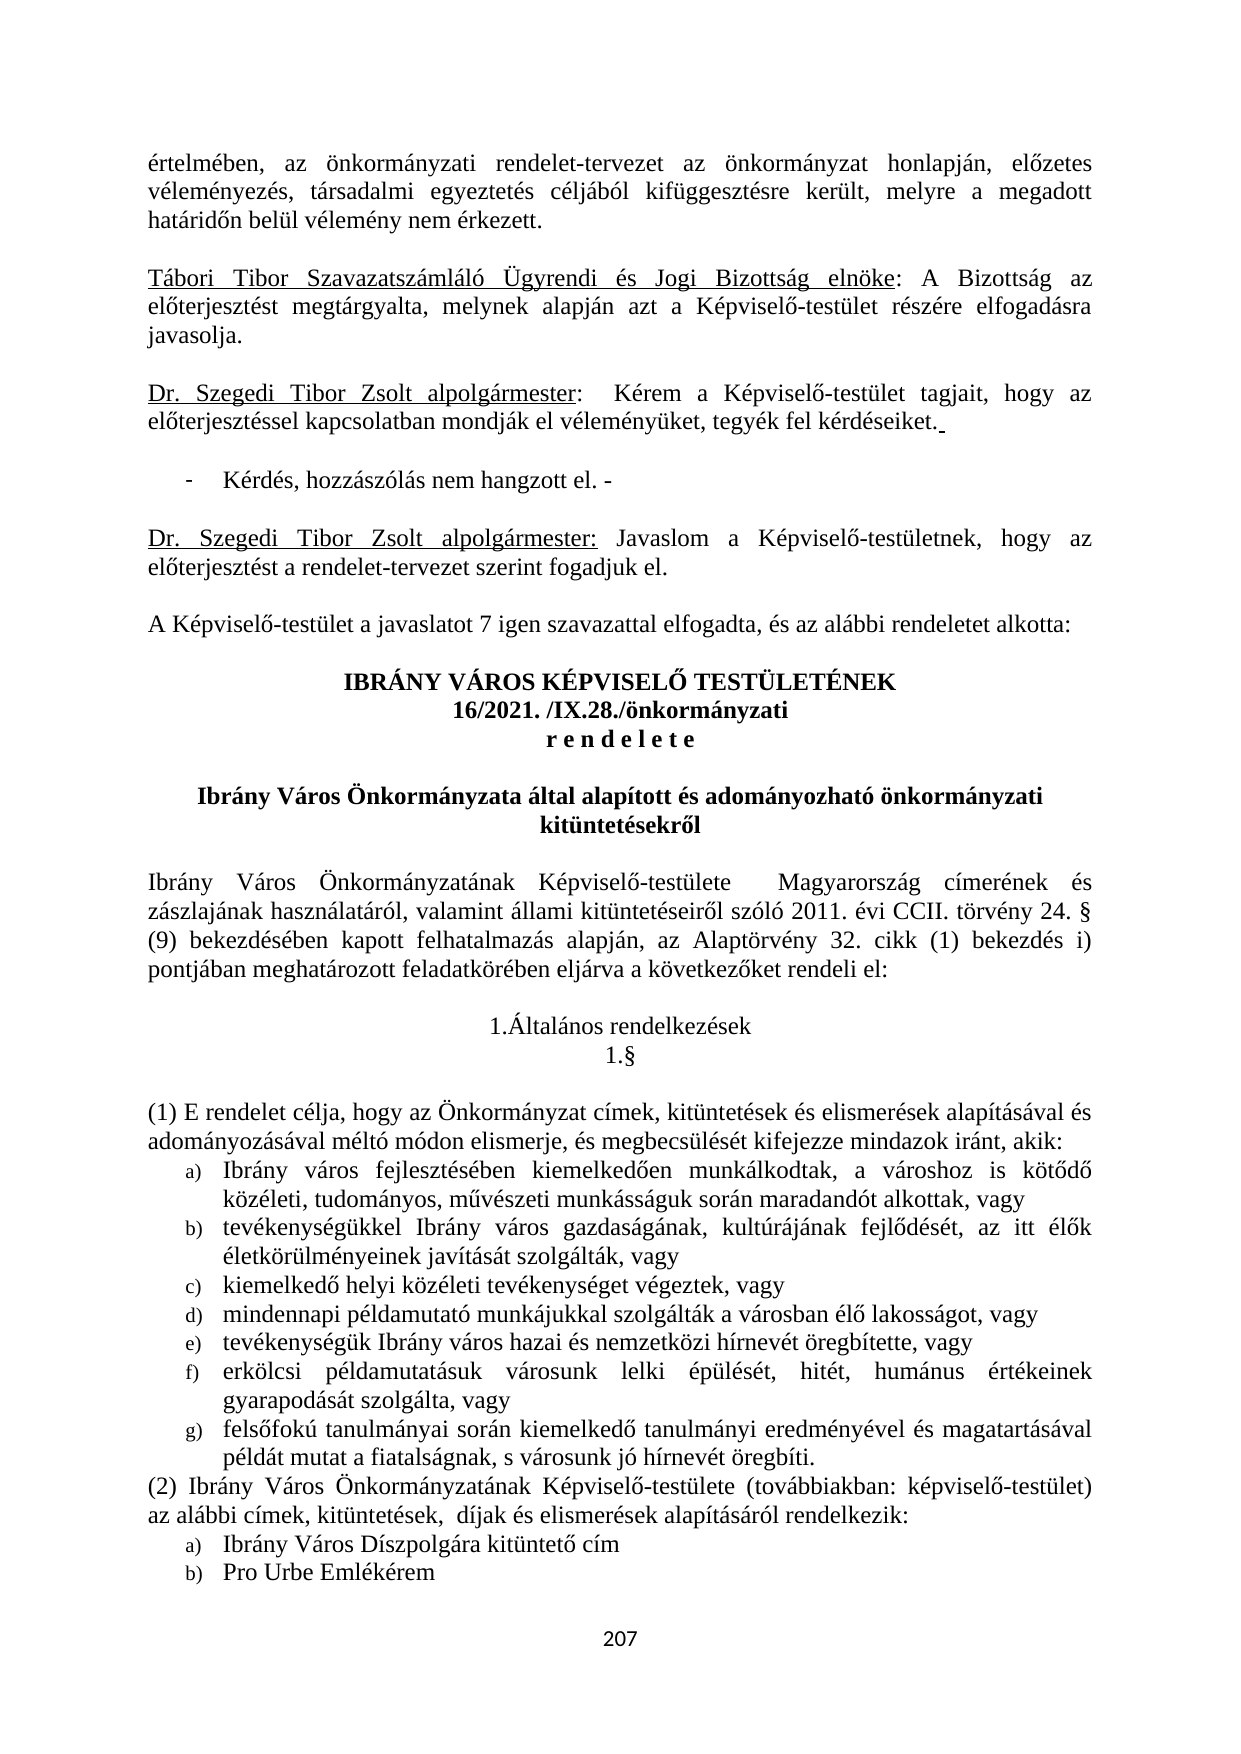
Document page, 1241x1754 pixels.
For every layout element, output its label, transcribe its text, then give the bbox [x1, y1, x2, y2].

text Dr. Szegedi Tibor Zsolt alpolgármester: Javaslom a Képviselő-testületnek, hogy az előterjesztést a rendelet-tervezet szerint fogadjuk el. [148, 724, 1093, 782]
list tevékenységük Ibrány város hazai és nemzetközi hírnevét öregbítette, vagy [185, 1529, 1093, 1557]
list Ibrány város fejlesztésében kiemelkedően munkálkodtak, a városhoz is kötődő közéleti, tudományos, művészeti munkásságuk során maradandót alkottak, vagy [185, 1356, 1093, 1414]
text Az ismertetett okokra tekintettel javaslom, hogy alkossunk új rendeletet, új elnevezéssel, mely azonban az eddigi rendelet szellemében, annak fő tartalmi elemeit hordozza. [148, 205, 1093, 263]
text A Képviselő-testület a javaslatot 7 igen szavazattal elfogadta, és az alábbi rendeletet alkotta: [148, 811, 1093, 839]
text r e n d e l e t e [148, 926, 1093, 954]
text 1.Általános rendelkezések [148, 1212, 1093, 1241]
text 1.§ [148, 1241, 1093, 1270]
text A rendelet-tervezetet megtárgyalta a Képviselő-testület Szavazatszámláló Ügyrendi és Jogi Bizottsága. Felkérem Tábori Tibor Urat, a Bizottság elnökét, hogy mondja el véleményüket az előterjesztéssel kapcsolatban. A Szervezeti és Működési Szabályzat 19. §. (4) bekezdésének értelmében, az önkormányzati rendelet-tervezet az önkormányzat honlapján, előzetes véleményezés, társadalmi egyeztetés céljából kifüggesztésre került, melyre a megadott határidőn belül vélemény nem érkezett. [148, 263, 1093, 435]
list tevékenységükkel Ibrány város gazdaságának, kultúrájának fejlődését, az itt élők életkörülményeinek javítását szolgálták, vagy [185, 1414, 1093, 1471]
text 16/2021. /IX.28./önkormányzati [148, 897, 1093, 926]
text Ibrány Város Önkormányzatának Képviselő-testülete Magyarország címerének és zászlajának használatáról, valamint állami kitüntetéseiről szóló 2011. évi CCII. törvény 24. § (9) bekezdésében kapott felhatalmazás alapján, az Alaptörvény 32. cikk (1) bekezdés i) pontjában meghatározott feladatkörében eljárva a következőket rendeli el: [148, 1069, 1093, 1184]
text (1) E rendelet célja, hogy az Önkormányzat címek, kitüntetések és elismerések alapításával és adományozásával méltó módon elismerje, és megbecsülését kifejezze mindazok iránt, akik: [148, 1299, 1093, 1356]
text IBRÁNY VÁROS KÉPVISELŐ TESTÜLETÉNEK [148, 868, 1093, 897]
text A könnyebb áttekinthetőség érdekében a rendelet szerkezetében, elrendezésében is változtatást javaslok. [148, 148, 1093, 205]
text Tábori Tibor Szavazatszámláló Ügyrendi és Jogi Bizottság elnöke: A Bizottság az előterjesztést megtárgyalta, melynek alapján azt a Képviselő-testület részére elfogadásra javasolja. [148, 464, 1093, 550]
text Dr. Szegedi Tibor Zsolt alpolgármester: Kérem a Képviselő-testület tagjait, hogy az előterjesztéssel kapcsolatban mondják el véleményüket, tegyék fel kérdéseiket. [148, 579, 1093, 636]
list mindennapi példamutató munkájukkal szolgálták a városban élő lakosságot, vagy [185, 1500, 1093, 1529]
list kiemelkedő helyi közéleti tevékenységet végeztek, vagy [185, 1471, 1093, 1500]
text Ibrány Város Önkormányzata által alapított és adományozható önkormányzati kitüntetésekről [148, 982, 1093, 1040]
list Kérdés, hozzászólás nem hangzott el. - [185, 665, 1093, 696]
